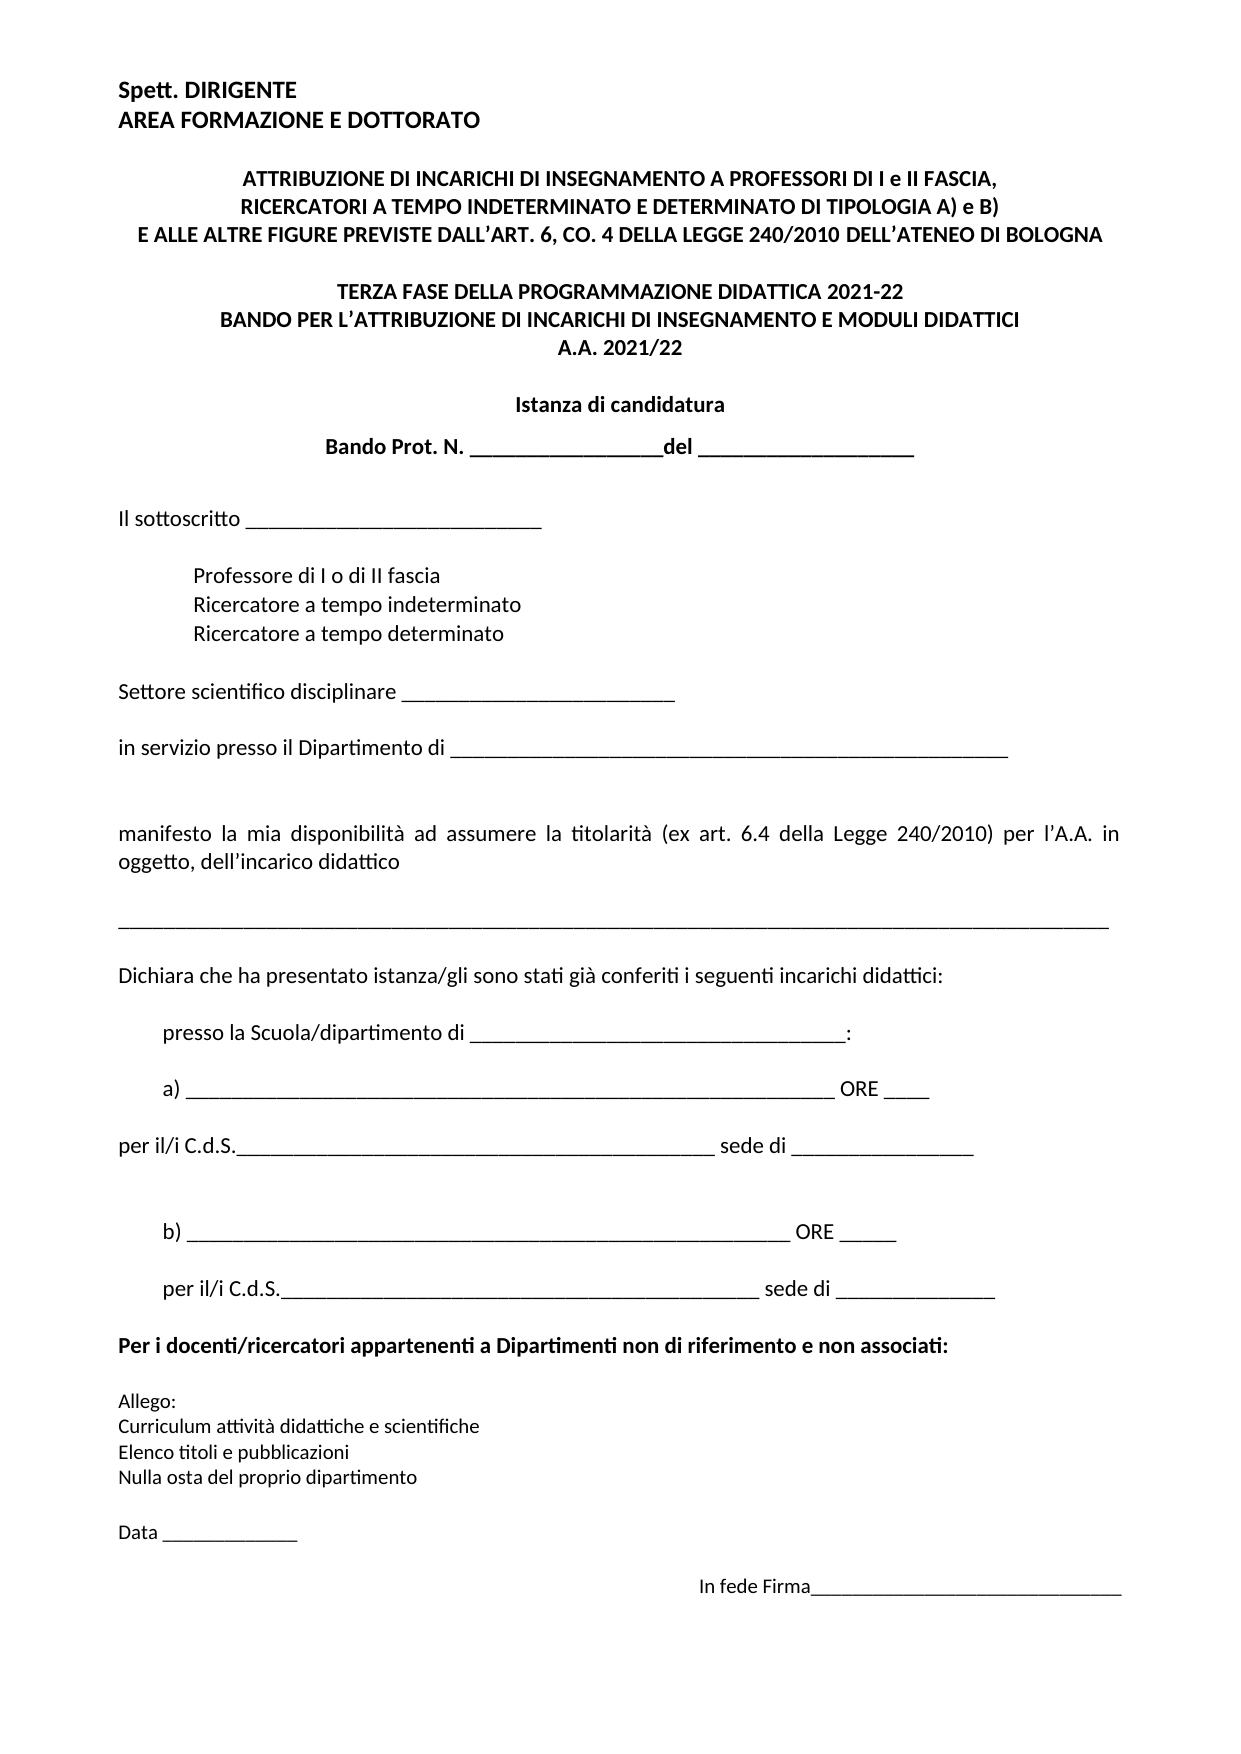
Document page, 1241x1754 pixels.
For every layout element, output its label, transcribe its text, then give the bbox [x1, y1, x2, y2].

list Professore di I o di II fascia [156, 561, 1122, 590]
text In fede Firma______________________________ [118, 1574, 1122, 1599]
text Settore scientifico disciplinare ________________________ in servizio presso il Dipartimento di _________________________________________________ [118, 677, 1122, 762]
text Dichiara che ha presentato istanza/gli sono stati già conferiti i seguenti incarichi didattici: [118, 961, 1122, 989]
text per il/i C.d.S.__________________________________________ sede di ______________ [162, 1274, 1122, 1302]
text _______________________________________________________________________________________ [118, 904, 1122, 932]
text presso la Scuola/dipartimento di _________________________________: a) _________________________________________________________ ORE ____ [162, 1018, 1122, 1102]
text Data _____________ [118, 1519, 1122, 1544]
list Ricercatore a tempo indeterminato [156, 590, 1122, 619]
text E ALLE ALTRE FIGURE PREVISTE DALL’ART. 6, CO. 4 DELLA LEGGE 240/2010 DELL’ATENEO DI BOLOGNA [118, 220, 1122, 248]
text Per i docenti/ricercatori appartenenti a Dipartimenti non di riferimento e non associati: [118, 1331, 1122, 1359]
text TERZA FASE DELLA PROGRAMMAZIONE DIDATTICA 2021-22 [118, 277, 1122, 305]
list Ricercatore a tempo determinato [156, 619, 1122, 648]
text b) _____________________________________________________ ORE _____ [162, 1189, 1122, 1245]
text BANDO PER L’ATTRIBUZIONE DI INCARICHI DI INSEGNAMENTO E MODULI DIDATTICI A.A. 2021/22 [118, 305, 1122, 361]
text Allego: Curriculum attività didattiche e scientifiche [118, 1388, 1122, 1439]
text Elenco titoli e pubblicazioni Nulla osta del proprio dipartimento [118, 1439, 1122, 1490]
text Spett. DIRIGENTE AREA FORMAZIONE E DOTTORATO [118, 74, 1122, 135]
text manifesto la mia disponibilità ad assumere la titolarità (ex art. 6.4 della Legge 240/2010) per l’A.A. in oggetto, dell’incarico didattico [118, 819, 1122, 875]
text Istanza di candidatura Bando Prot. N. _________________del ___________________ [118, 391, 1122, 461]
text ATTRIBUZIONE DI INCARICHI DI INSEGNAMENTO A PROFESSORI DI I e II FASCIA, [118, 164, 1122, 192]
text RICERCATORI A TEMPO INDETERMINATO E DETERMINATO DI TIPOLOGIA A) e B) [118, 192, 1122, 220]
text Il sottoscritto __________________________ [118, 504, 1122, 532]
text per il/i C.d.S.__________________________________________ sede di ________________ [118, 1132, 1122, 1159]
